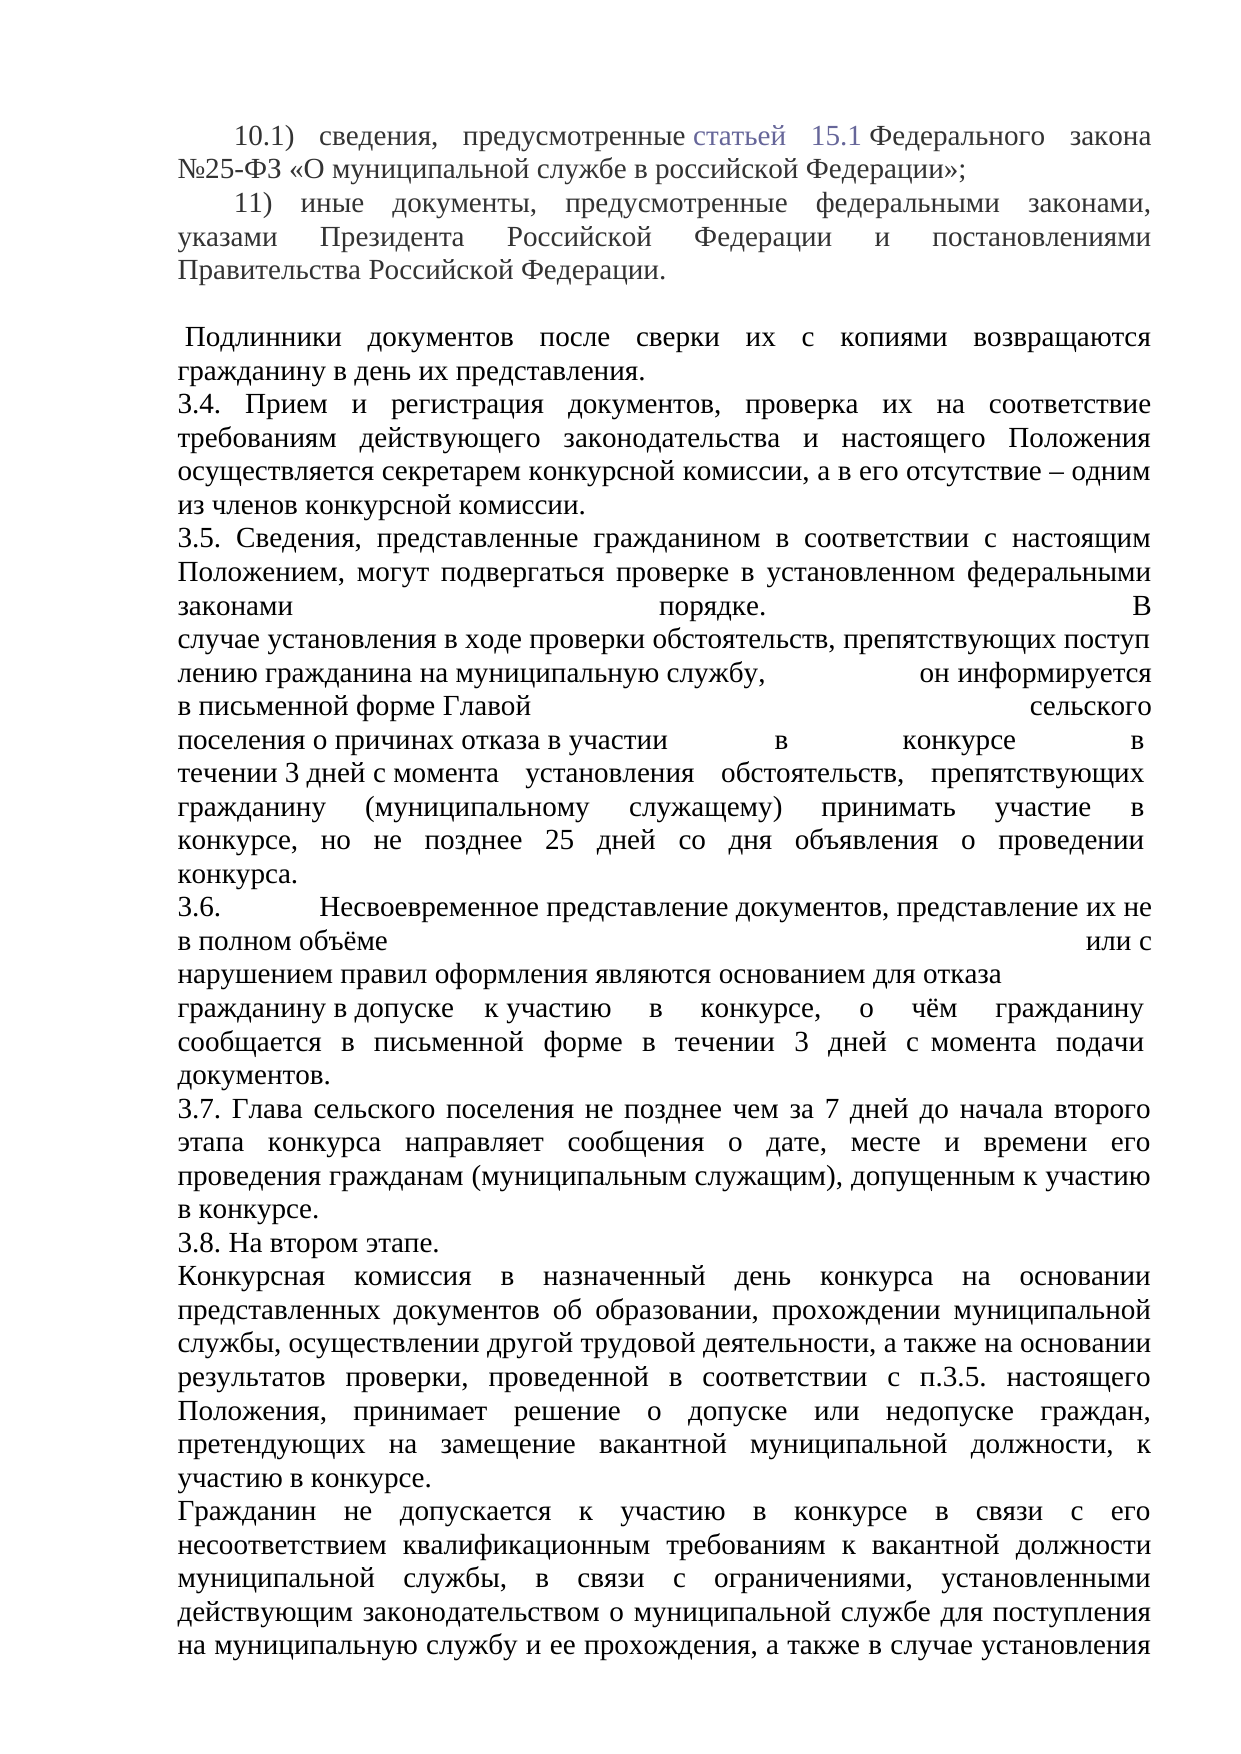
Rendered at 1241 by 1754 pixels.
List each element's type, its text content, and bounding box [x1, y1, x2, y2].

text 3.8. На втором этапе. [177, 1225, 1152, 1258]
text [177, 1493, 1152, 1661]
text Подлинники документов после сверки их с копиями возвращаются гражданину в день их представления. [177, 319, 1152, 386]
text Конкурсная комиссия в назначенный день конкурса на основании представленных документов об образовании, прохождении муниципальной службы, осуществлении другой трудовой деятельности, а также на основании результатов проверки, проведенной в соответствии с п.3.5. настоящего Положения, принимает решение о допуске или недопуске граждан, претендующих на замещение вакантной муниципальной должности, к участию в конкурсе. [177, 1258, 1152, 1493]
text 3.5. Сведения, представленные гражданином в соответствии с настоящим Положением, могут подвергаться проверке в установленном федеральными законами порядке. В случае установления в ходе проверки обстоятельств, препятствующих поступлению гражданина на муниципальную службу, он информируется в письменной форме Главой сельского поселения о причинах отказа в участии в конкурсе в течении 3 дней с момента установления обстоятельств, препятствующих гражданину (муниципальному служащему) принимать участие в конкурсе, но не позднее 25 дней со дня объявления о проведении конкурса. [177, 521, 1152, 889]
text 3.6. Несвоевременное представление документов, представление их не в полном объёме или с нарушением правил оформления являются основанием для отказа [177, 889, 1152, 990]
text 3.7. Глава сельского поселения не позднее чем за 7 дней до начала второго этапа конкурса направляет сообщения о дате, месте и времени его проведения гражданам (муниципальным служащим), допущенным к участию в конкурсе. [177, 1091, 1152, 1225]
text 11) иные документы, предусмотренные федеральными законами, указами Президента Российской Федерации и постановлениями Правительства Российской Федерации. [177, 185, 1152, 286]
text 10.1) сведения, предусмотренные статьей 15.1 Федерального закона №25-ФЗ «О муниципальной службе в российской Федерации»; [177, 118, 1152, 185]
text гражданину в допуске к участию в конкурсе, о чём гражданину сообщается в письменной форме в течении 3 дней с момента подачи документов. [177, 990, 1152, 1091]
text 3.4. Прием и регистрация документов, проверка их на соответствие требованиям действующего законодательства и настоящего Положения осуществляется секретарем конкурсной комиссии, а в его отсутствие – одним из членов конкурсной комиссии. [177, 386, 1152, 521]
